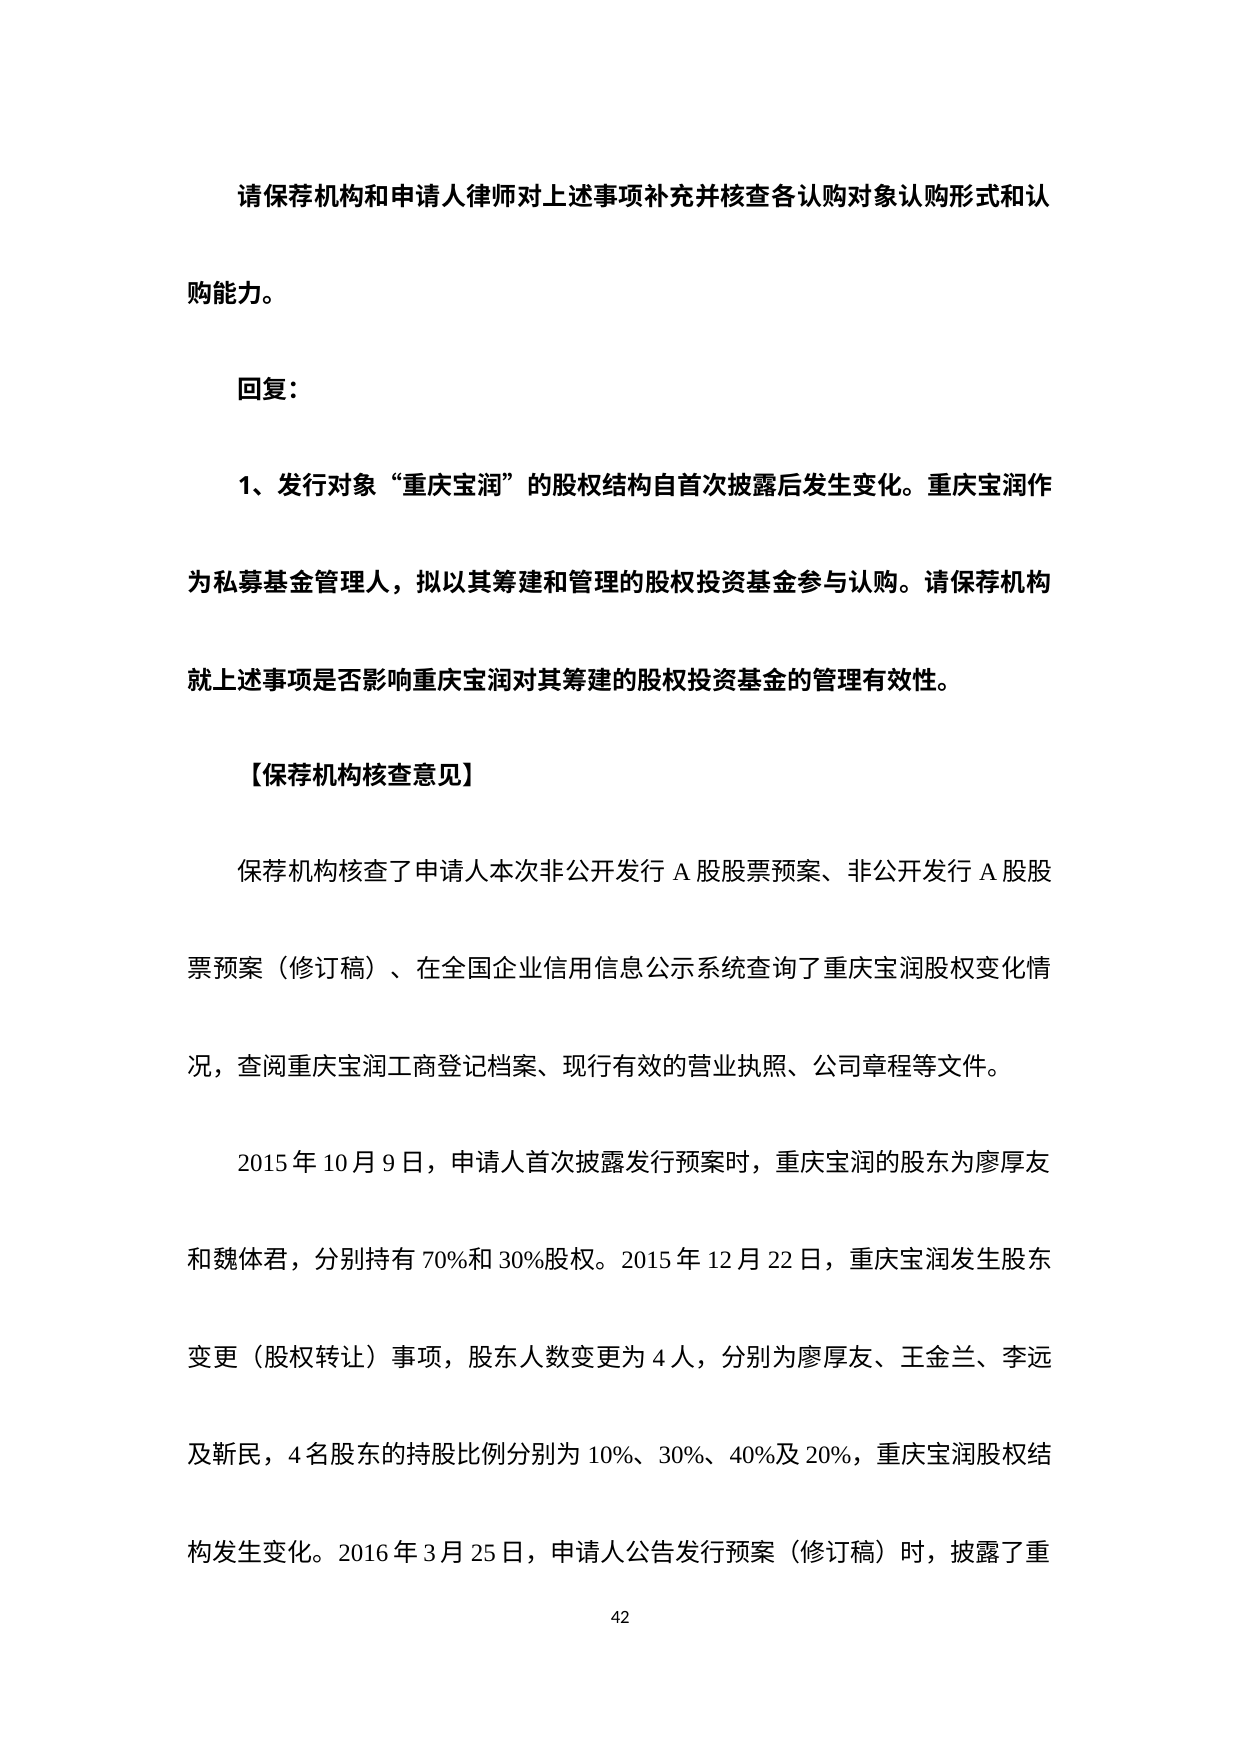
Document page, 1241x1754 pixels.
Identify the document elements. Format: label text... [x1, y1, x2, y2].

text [187, 1128, 1053, 1583]
text 回复： [187, 355, 1053, 420]
text 1、发行对象“重庆宝润”的股权结构自首次披露后发生变化。重庆宝润作为私募基金管理人，拟以其筹建和管理的股权投资基金参与认购。请保荐机构就上述事项是否影响重庆宝润对其筹建的股权投资基金的管理有效性。 [187, 451, 1053, 711]
text 请保荐机构和申请人律师对上述事项补充并核查各认购对象认购形式和认购能力。 [187, 162, 1053, 324]
text 【保荐机构核查意见】 [187, 741, 1053, 806]
text 保荐机构核查了申请人本次非公开发行A股股票预案、非公开发行A股股票预案（修订稿）、在全国企业信用信息公示系统查询了重庆宝润股权变化情况，查阅重庆宝润工商登记档案、现行有效的营业执照、公司章程等文件。 [187, 837, 1053, 1097]
